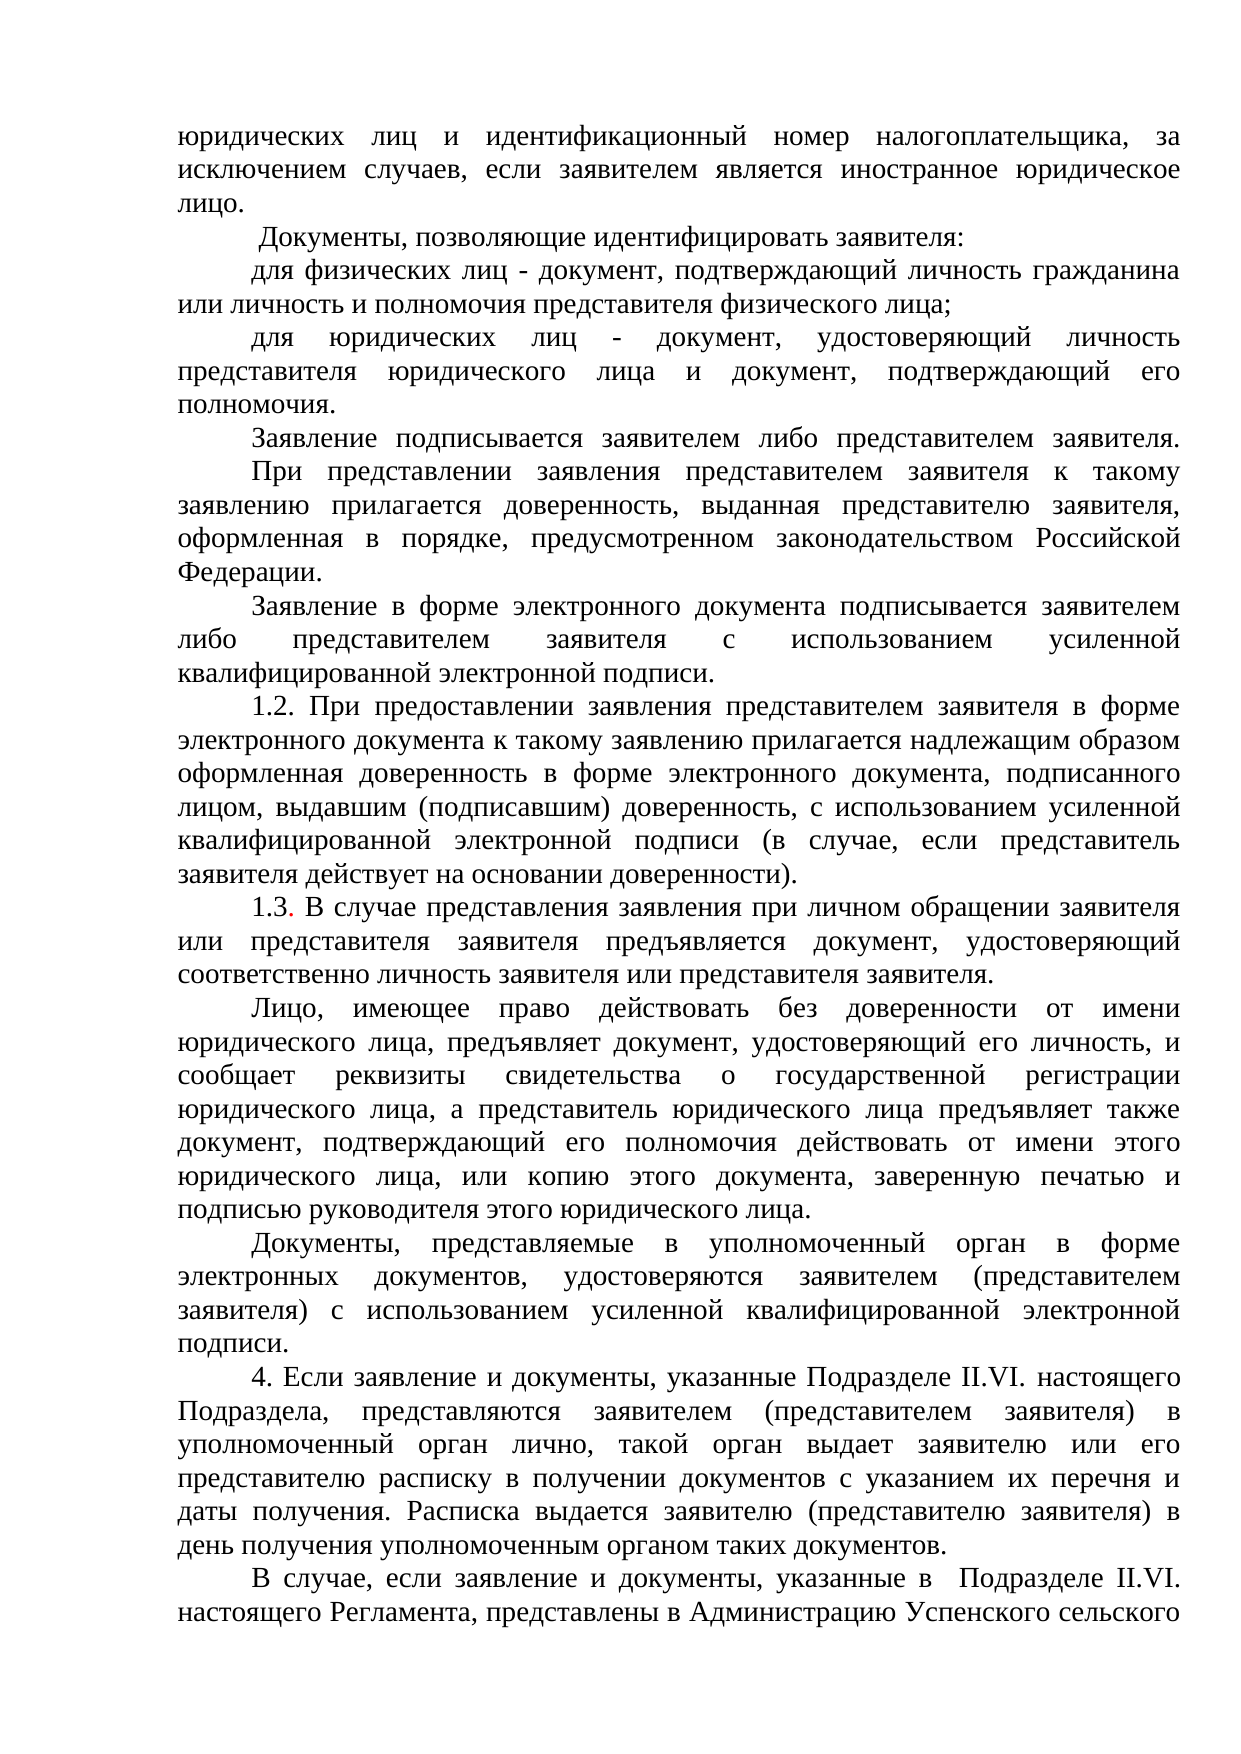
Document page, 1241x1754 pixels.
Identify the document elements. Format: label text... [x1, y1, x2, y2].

text Документы, позволяющие идентифицировать заявителя: [177, 219, 1181, 252]
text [177, 319, 1181, 1627]
text для физических лиц - документ, подтверждающий личность гражданина или личность и полномочия представителя физического лица; [177, 252, 1181, 319]
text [177, 118, 1181, 219]
